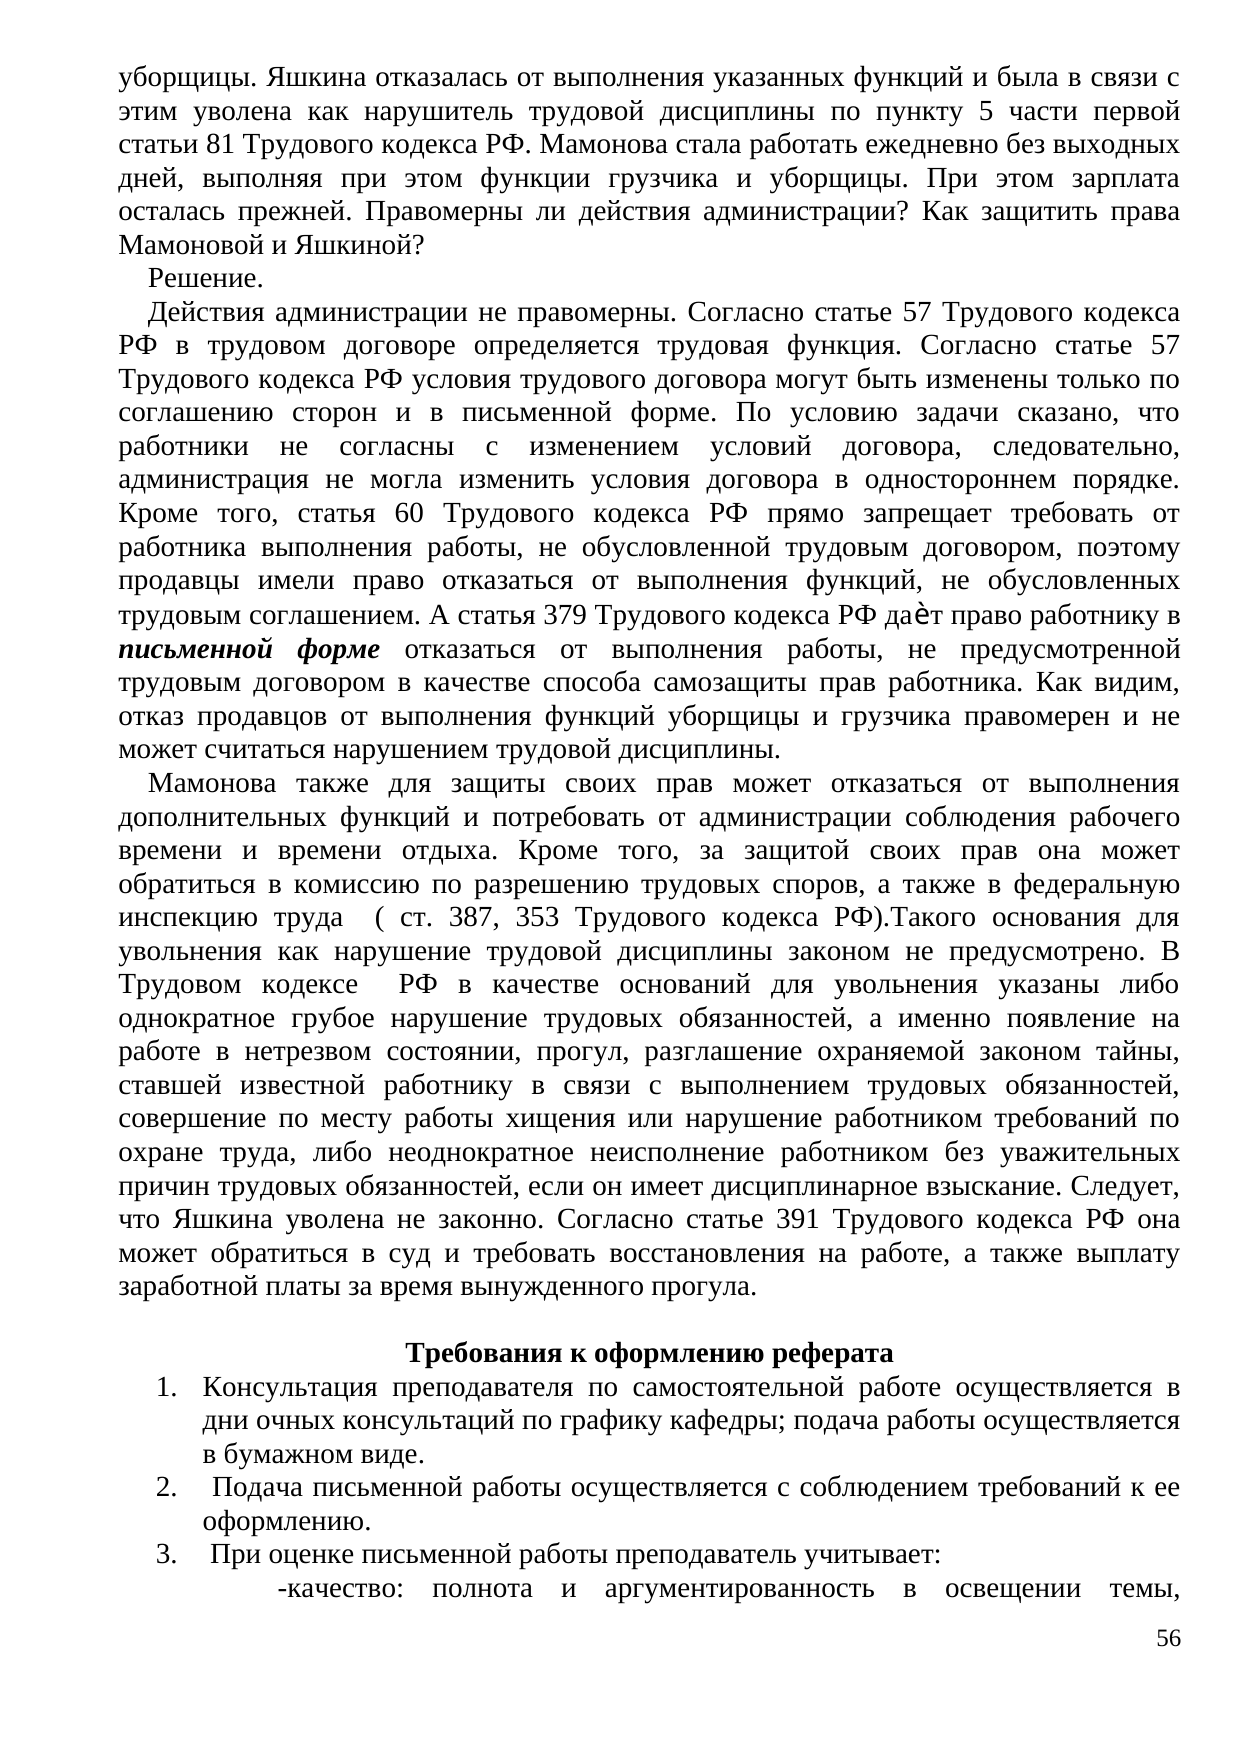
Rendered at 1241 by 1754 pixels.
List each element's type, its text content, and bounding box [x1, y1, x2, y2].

text Действия администрации не правомерны. Согласно статье 57 Трудового кодекса РФ в трудовом договоре определяется трудовая функция. Согласно статье 57 Трудового кодекса РФ условия трудового договора могут быть изменены только по соглашению сторон и в письменной форме. По условию задачи сказано, что работники не согласны с изменением условий договора, следовательно, администрация не могла изменить условия договора в одностороннем порядке. Кроме того, статья 60 Трудового кодекса РФ прямо запрещает требовать от работника выполнения работы, не обусловленной трудовым договором, поэтому продавцы имели право отказаться от выполнения функций, не обусловленных трудовым соглашением. А статья 379 Трудового кодекса РФ даѐт право работнику в письменной форме отказаться от выполнения работы, не предусмотренной трудовым договором в качестве способа самозащиты прав работника. Как видим, отказ продавцов от выполнения функций уборщицы и грузчика правомерен и не может считаться нарушением трудовой дисциплины. [118, 294, 1181, 765]
text Мамонова также для защиты своих прав может отказаться от выполнения дополнительных функций и потребовать от администрации соблюдения рабочего времени и времени отдыха. Кроме того, за защитой своих прав она может обратиться в комиссию по разрешению трудовых споров, а также в федеральную инспекцию труда ( ст. 387, 353 Трудового кодекса РФ).Такого основания для увольнения как нарушение трудовой дисциплины законом не предусмотрено. В Трудовом кодексе РФ в качестве оснований для увольнения указаны либо однократное грубое нарушение трудовых обязанностей, а именно появление на работе в нетрезвом состоянии, прогул, разглашение охраняемой законом тайны, ставшей известной работнику в связи с выполнением трудовых обязанностей, совершение по месту работы хищения или нарушение работником требований по охране труда, либо неоднократное неисполнение работником без уважительных причин трудовых обязанностей, если он имеет дисциплинарное взыскание. Следует, что Яшкина уволена не законно. Согласно статье 391 Трудового кодекса РФ она может обратиться в суд и требовать восстановления на работе, а также выплату заработной платы за время вынужденного прогула. [118, 765, 1181, 1302]
subtitle Требования к оформлению реферата [118, 1335, 1181, 1369]
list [202, 1570, 1181, 1604]
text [118, 59, 1181, 260]
list Консультация преподавателя по самостоятельной работе осуществляется в дни очных консультаций по графику кафедры; подача работы осуществляется в бумажном виде. [156, 1369, 1181, 1469]
list При оценке письменной работы преподаватель учитывает: [156, 1537, 1181, 1570]
text Решение. [148, 260, 1181, 294]
list Подача письменной работы осуществляется с соблюдением требований к ее оформлению. [156, 1469, 1181, 1537]
